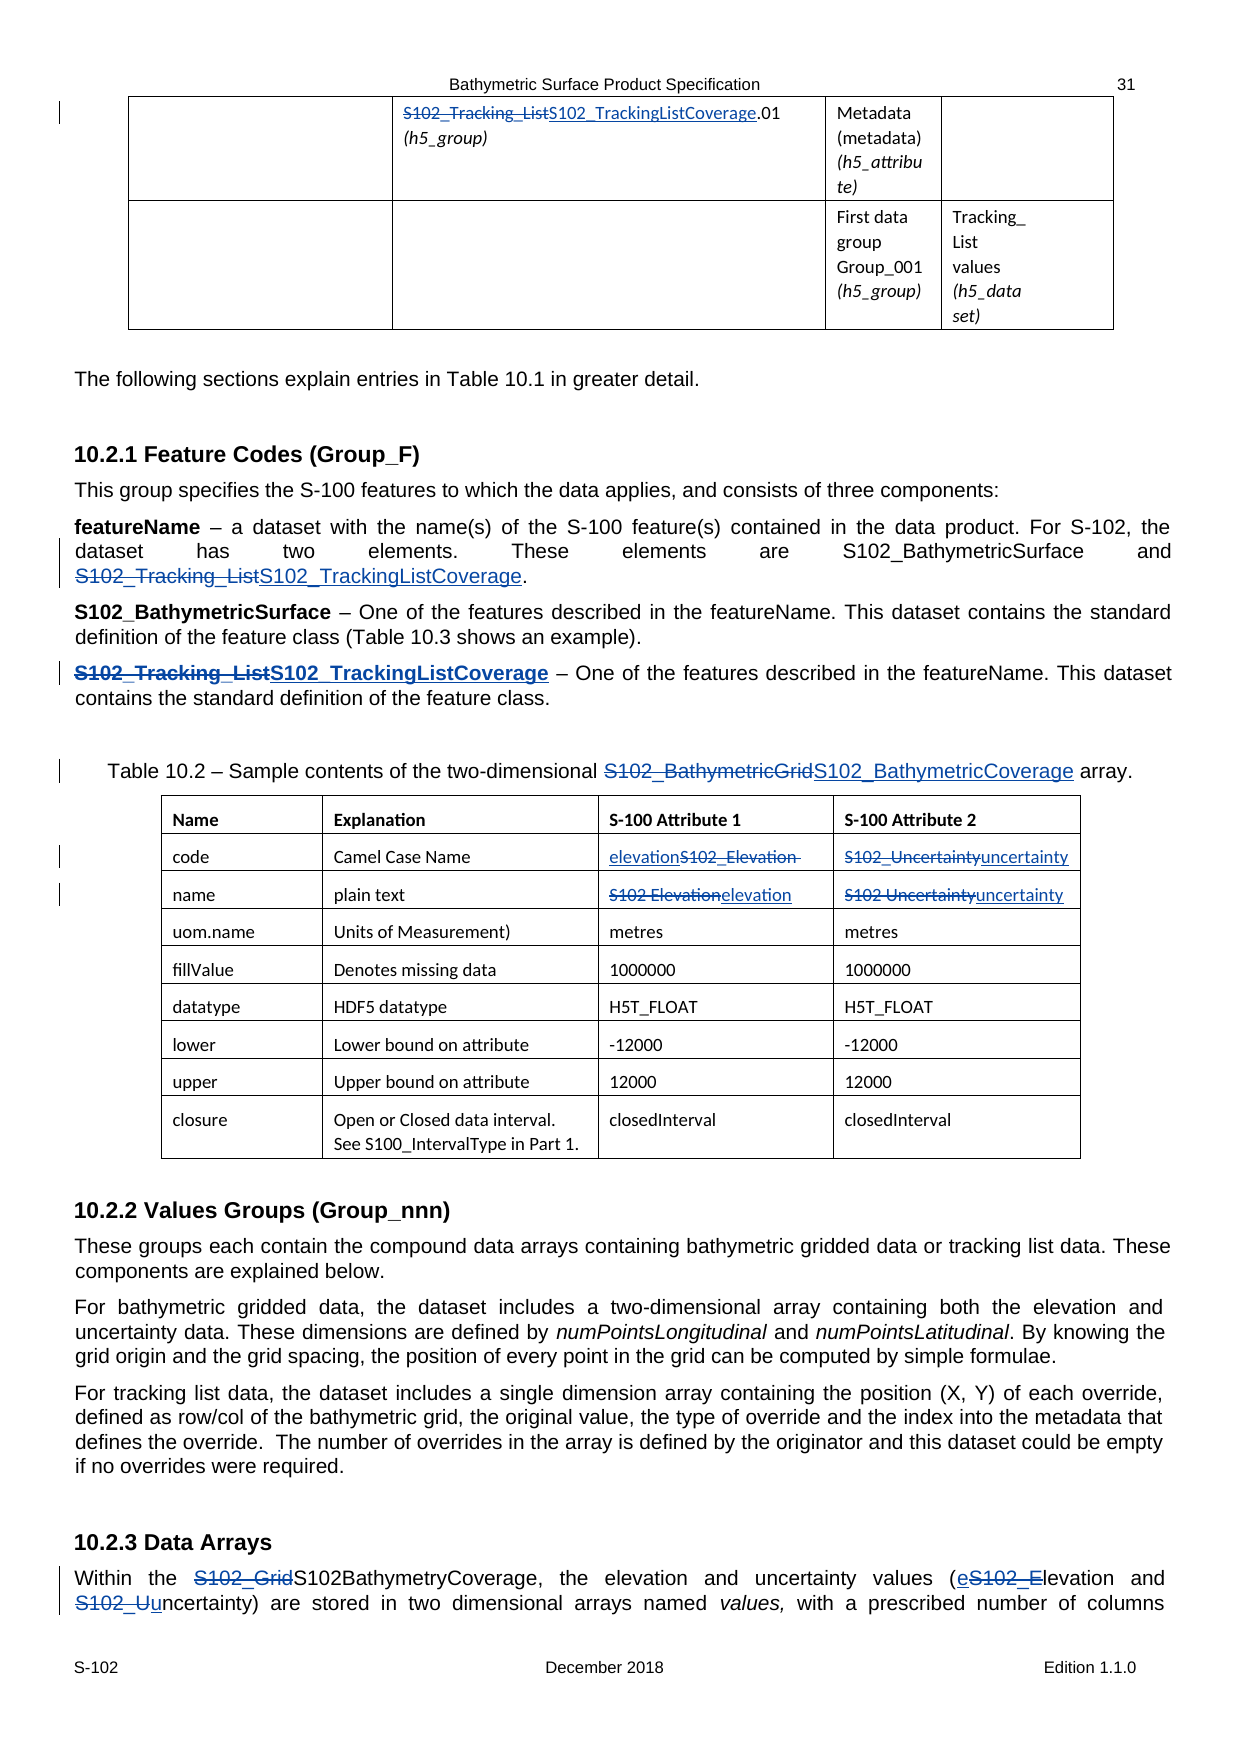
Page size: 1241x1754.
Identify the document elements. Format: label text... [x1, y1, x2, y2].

table_cell metres [599, 909, 833, 945]
text S102_BathymetricSurface – One of the features described in the featureName. This dataset contains the standard definition of the feature class (Table 10.3 shows an example). [74, 600, 1173, 649]
text Table 10.2 – Sample contents of the two-dimensional array. [74, 759, 1166, 783]
table_cell closedInterval [834, 1096, 1080, 1157]
text This group specifies the S-100 features to which the data applies, and consists of three components: [74, 478, 1119, 502]
table_cell H5T_FLOAT [834, 984, 1080, 1020]
table_cell uom.name [162, 909, 322, 945]
text These groups each contain the compound data arrays containing bathymetric gridded data or tracking list data. These components are explained below. [74, 1234, 1173, 1282]
table_cell 12000 [834, 1059, 1080, 1095]
text For bathymetric gridded data, the dataset includes a two-dimensional array containing both the elevation and uncertainty data. These dimensions are defined by numPointsLongitudinal and numPointsLatitudinal. By knowing the grid origin and the grid spacing, the position of every point in the grid can be computed by simple formulae. [74, 1295, 1165, 1368]
table_header Name [162, 796, 322, 833]
table_cell Units of Measurement) [323, 909, 598, 945]
table_cell [599, 834, 833, 870]
text For tracking list data, the dataset includes a single dimension array containing the position (X, Y) of each override, defined as row/col of the bathymetric grid, the original value, the type of override and the index into the metadata that defines the override. The number of overrides in the array is defined by the originator and this dataset could be empty if no overrides were required. [74, 1381, 1165, 1478]
text – One of the features described in the featureName. This dataset contains the standard definition of the feature class. [74, 661, 1173, 710]
table_cell lower [162, 1021, 322, 1058]
text featureName – a dataset with the name(s) of the S-100 feature(s) contained in the data product. For S-102, the dataset has two elements. These elements are S102_BathymetricSurface and . [74, 514, 1173, 588]
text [74, 1566, 1165, 1615]
table_cell HDF5 datatype [323, 984, 598, 1020]
table_cell code [162, 834, 322, 870]
table_cell Upper bound on attribute [323, 1059, 598, 1095]
table_cell -12000 [834, 1021, 1080, 1058]
table_cell Denotes missing data [323, 946, 598, 983]
subtitle 10.2.3 Data Arrays [73, 1529, 1166, 1555]
table_cell closedInterval [599, 1096, 833, 1157]
table_cell H5T_FLOAT [599, 984, 833, 1020]
table_header S-100 Attribute 1 [599, 796, 833, 833]
table_cell name [162, 871, 322, 908]
table_cell 1000000 [599, 946, 833, 983]
table_cell metres [834, 909, 1080, 945]
table_cell closure [162, 1096, 322, 1157]
table_cell Open or Closed data interval. See S100_IntervalType in Part 1. [323, 1096, 598, 1157]
table_cell [834, 871, 1080, 908]
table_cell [826, 97, 941, 200]
table_header S-100 Attribute 2 [834, 796, 1080, 833]
table_header Explanation [323, 796, 598, 833]
table_cell 1000000 [834, 946, 1080, 983]
table_cell Tracking_List values (h5_dataset) [942, 201, 1113, 329]
text The following sections explain entries in Table 10.1 in greater detail. [74, 366, 1119, 390]
table_cell [834, 834, 1080, 870]
table_cell datatype [162, 984, 322, 1020]
table_cell Camel Case Name [323, 834, 598, 870]
table_cell [393, 201, 825, 329]
table_cell First data group Group_001 (h5_group) [826, 201, 941, 329]
table_cell fillValue [162, 946, 322, 983]
table_cell -12000 [599, 1021, 833, 1058]
table_cell [599, 871, 833, 908]
table_cell upper [162, 1059, 322, 1095]
subtitle 10.2.1 Feature Codes (Group_F) [73, 441, 1166, 467]
table_cell [129, 201, 392, 329]
table_cell [942, 97, 1113, 200]
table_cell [393, 97, 825, 200]
table_cell [129, 97, 392, 200]
table_cell 12000 [599, 1059, 833, 1095]
table_cell Lower bound on attribute [323, 1021, 598, 1058]
subtitle 10.2.2 Values Groups (Group_nnn) [73, 1197, 1166, 1223]
table_cell plain text [323, 871, 598, 908]
